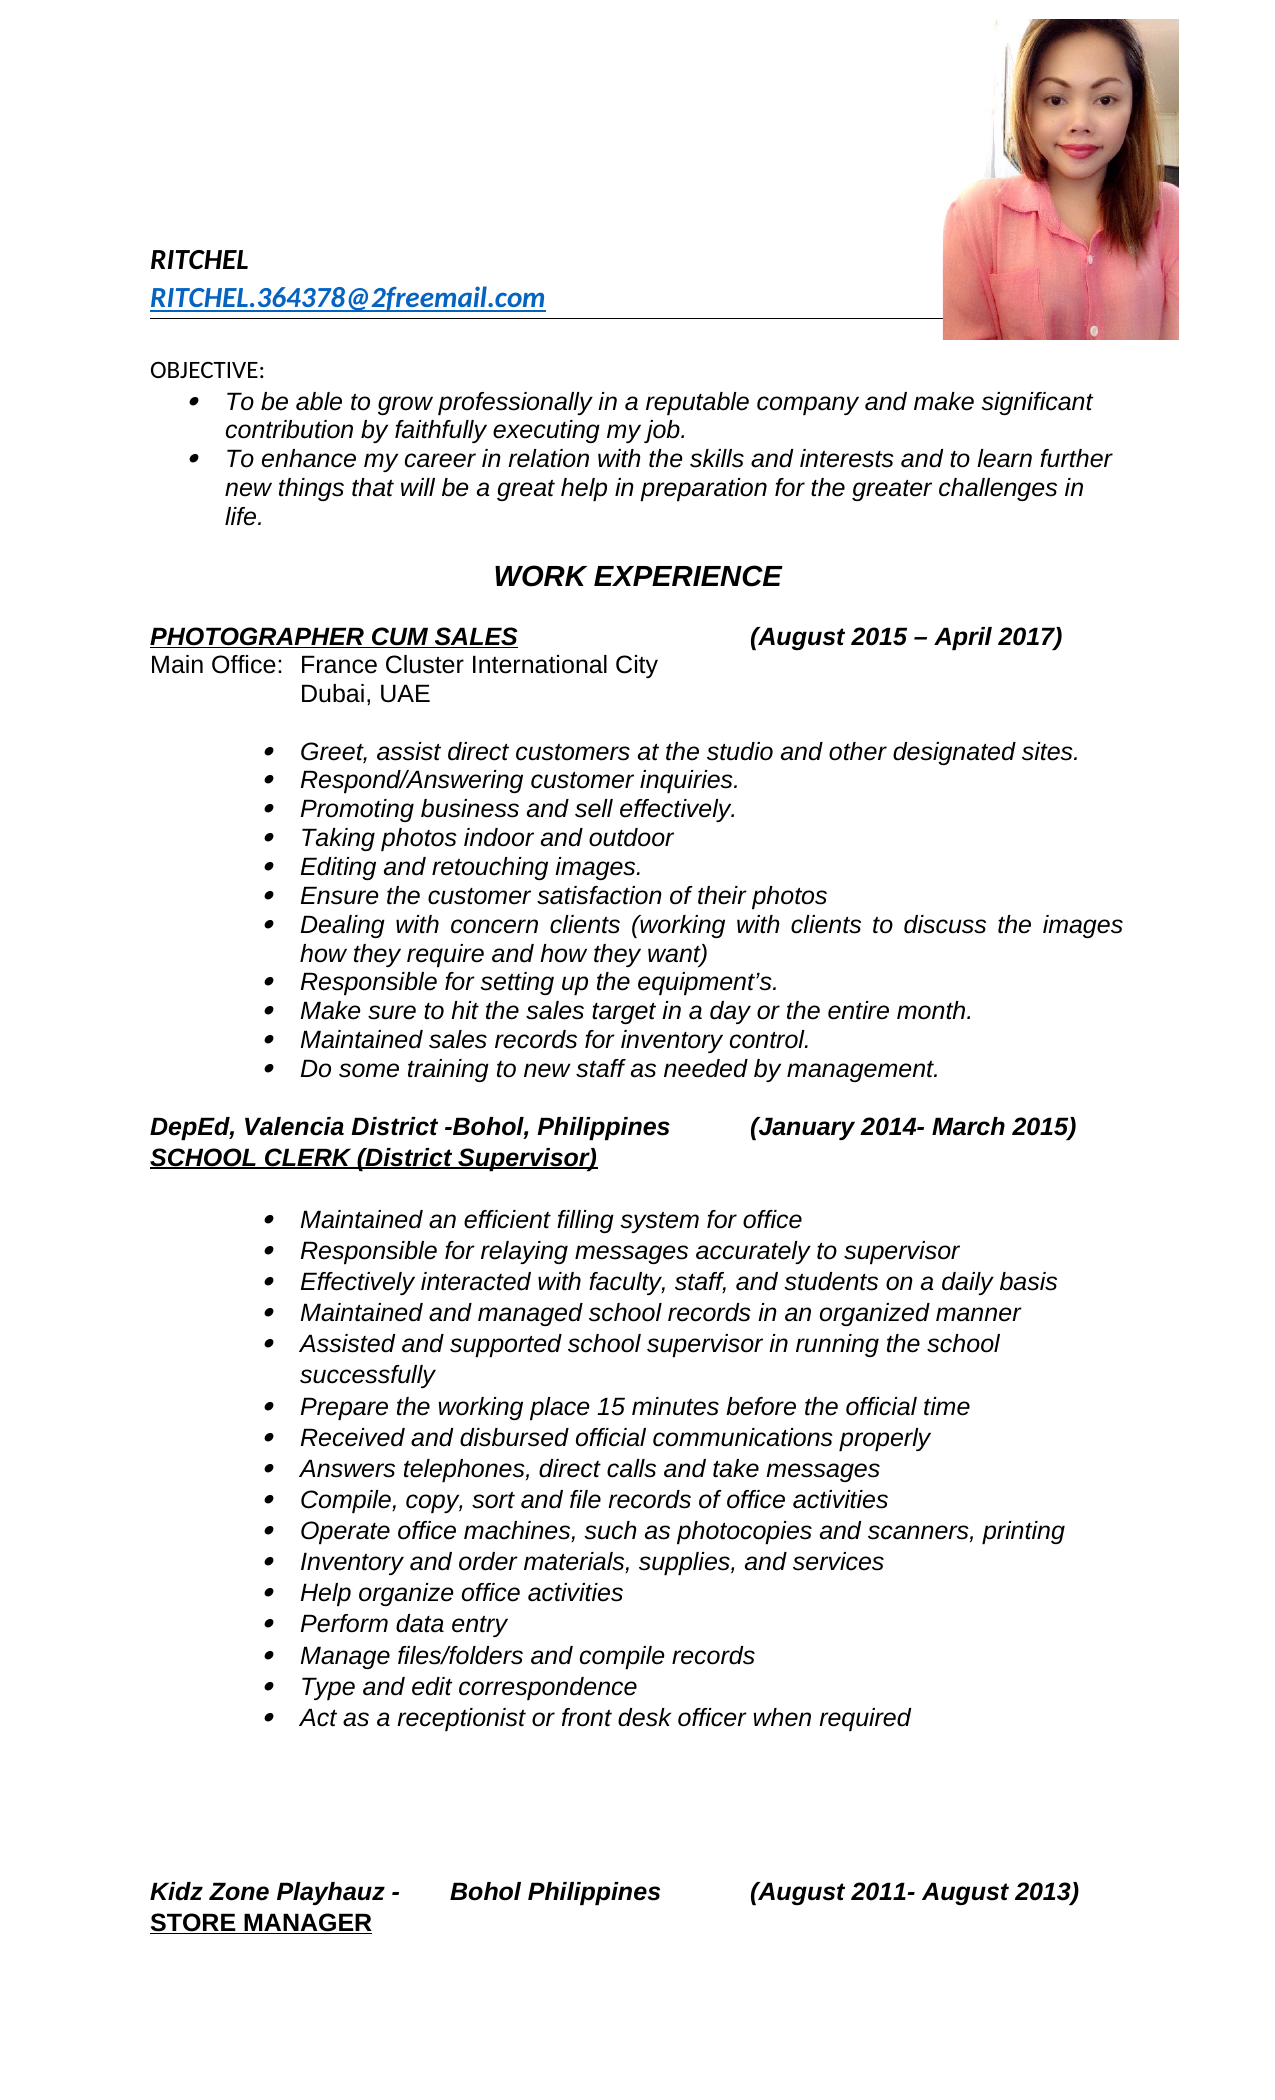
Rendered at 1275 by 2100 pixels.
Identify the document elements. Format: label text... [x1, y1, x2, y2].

text PHOTOGRAPHER CUM SALES (August 2015 – April 2017) [150, 622, 1125, 650]
list Maintained an efficient filling system for office [262, 1205, 1125, 1233]
list Do some training to new staff as needed by management. [262, 1054, 1125, 1083]
list Act as a receptionist or front desk officer when required [262, 1703, 1125, 1732]
text STORE MANAGER [150, 1908, 1125, 1937]
list To enhance my career in relation with the skills and interests and to learn further new things that will be a great help in preparation for the greater challenges in life. [187, 444, 1125, 531]
text Main Office: France Cluster International City [150, 650, 1125, 679]
list Effectively interacted with faculty, staff, and students on a daily basis [262, 1267, 1125, 1296]
list Prepare the working place 15 minutes before the official time [262, 1391, 1125, 1420]
text RITCHEL.364378@2freemail.com [150, 279, 941, 315]
list Dealing with concern clients (working with clients to discuss the images how they require and how they want) [262, 910, 1125, 967]
text Kidz Zone Playhauz - Bohol Philippines (August 2011- August 2013) [150, 1877, 1125, 1906]
picture [941, 19, 1179, 338]
list Make sure to hit the sales target in a day or the entire month. [262, 996, 1125, 1025]
list Responsible for relaying messages accurately to supervisor [262, 1236, 1125, 1265]
text DepEd, Valencia District -Bohol, Philippines (January 2014- March 2015) [150, 1112, 1125, 1140]
list Promoting business and sell effectively. [262, 794, 1125, 823]
list Perform data entry [262, 1609, 1125, 1638]
list Compile, copy, sort and file records of office activities [262, 1485, 1125, 1514]
list Maintained and managed school records in an organized manner [262, 1298, 1125, 1327]
list Received and disbursed official communications properly [262, 1423, 1125, 1451]
text WORK EXPERIENCE [150, 559, 1125, 593]
list To be able to grow professionally in a reputable company and make significant contribution by faithfully executing my job. [187, 387, 1125, 444]
text RITCHEL [150, 241, 941, 276]
list Ensure the customer satisfaction of their photos [262, 881, 1125, 910]
list Assisted and supported school supervisor in running the school successfully [262, 1329, 1125, 1389]
text OBJECTIVE: [150, 351, 1125, 384]
list Respond/Answering customer inquiries. [262, 766, 1125, 794]
list Answers telephones, direct calls and take messages [262, 1454, 1125, 1483]
list Editing and retouching images. [262, 852, 1125, 881]
list Operate office machines, such as photocopies and scanners, printing [262, 1516, 1125, 1545]
list Manage files/folders and compile records [262, 1641, 1125, 1669]
list Taking photos indoor and outdoor [262, 823, 1125, 852]
list Help organize office activities [262, 1578, 1125, 1607]
list Greet, assist direct customers at the studio and other designated sites. [262, 737, 1125, 766]
text SCHOOL CLERK (District Supervisor) [150, 1143, 1125, 1171]
list Type and edit correspondence [262, 1672, 1125, 1701]
text Dubai, UAE [150, 679, 1125, 708]
list Inventory and order materials, supplies, and services [262, 1547, 1125, 1576]
list Responsible for setting up the equipment’s. [262, 967, 1125, 996]
list Maintained sales records for inventory control. [262, 1025, 1125, 1054]
